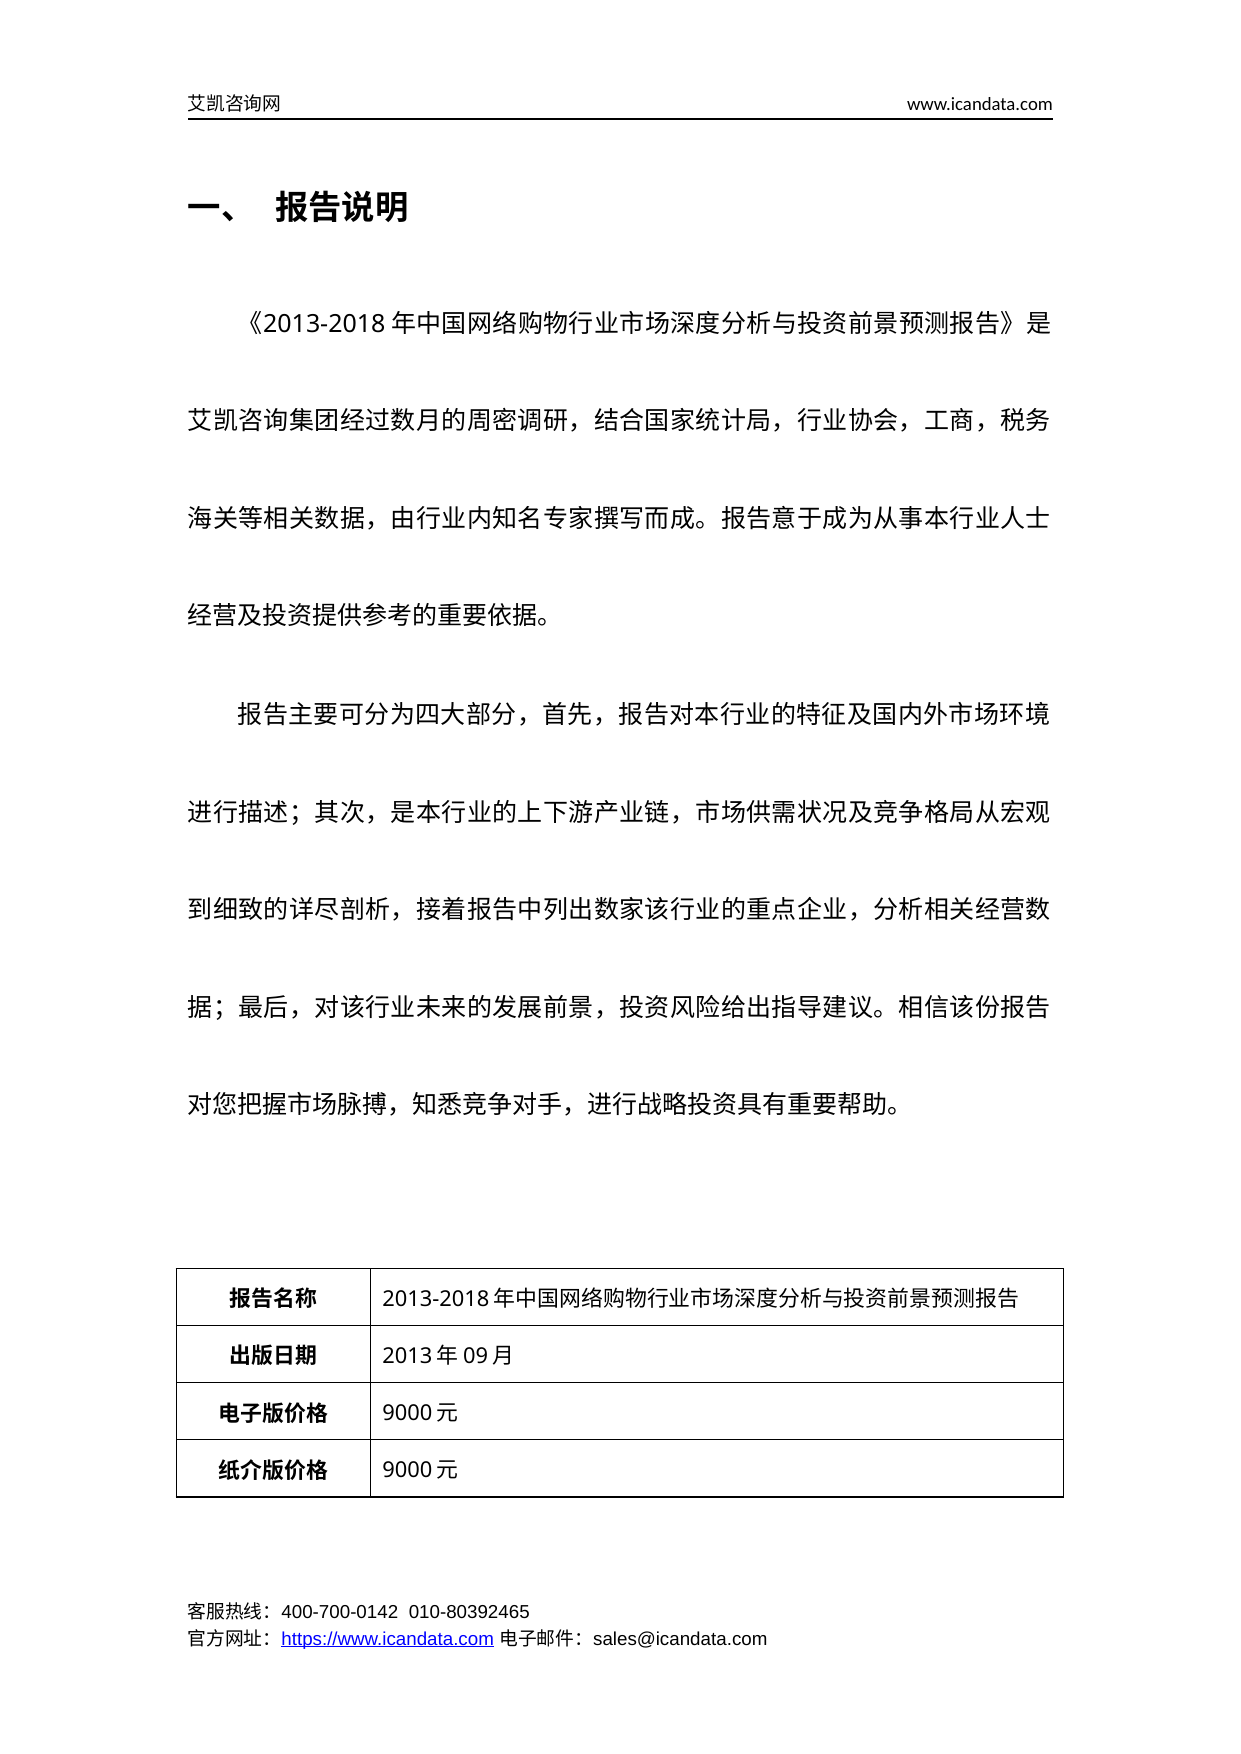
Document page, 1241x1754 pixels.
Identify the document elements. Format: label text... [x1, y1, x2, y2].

table_cell 9000元 [371, 1383, 1063, 1439]
table_cell 2013年09月 [371, 1326, 1063, 1382]
table_cell 9000元 [371, 1440, 1063, 1496]
table_cell 电子版价格 [177, 1383, 370, 1439]
subtitle 报告说明 [187, 172, 1053, 237]
table_header 2013-2018年中国网络购物行业市场深度分析与投资前景预测报告 [371, 1269, 1063, 1325]
table_cell 出版日期 [177, 1326, 370, 1382]
text 《2013-2018年中国网络购物行业市场深度分析与投资前景预测报告》是艾凯咨询集团经过数月的周密调研，结合国家统计局，行业协会，工商，税务海关等相关数据，由行业内知名专家撰写而成。报告意于成为从事本行业人士经营及投资提供参考的重要依据。 [187, 289, 1053, 646]
table_header 报告名称 [177, 1269, 370, 1325]
table_cell 纸介版价格 [177, 1440, 370, 1496]
text 报告主要可分为四大部分，首先，报告对本行业的特征及国内外市场环境进行描述；其次，是本行业的上下游产业链，市场供需状况及竞争格局从宏观到细致的详尽剖析，接着报告中列出数家该行业的重点企业，分析相关经营数据；最后，对该行业未来的发展前景，投资风险给出指导建议。相信该份报告对您把握市场脉搏，知悉竞争对手，进行战略投资具有重要帮助。 [187, 681, 1053, 1136]
